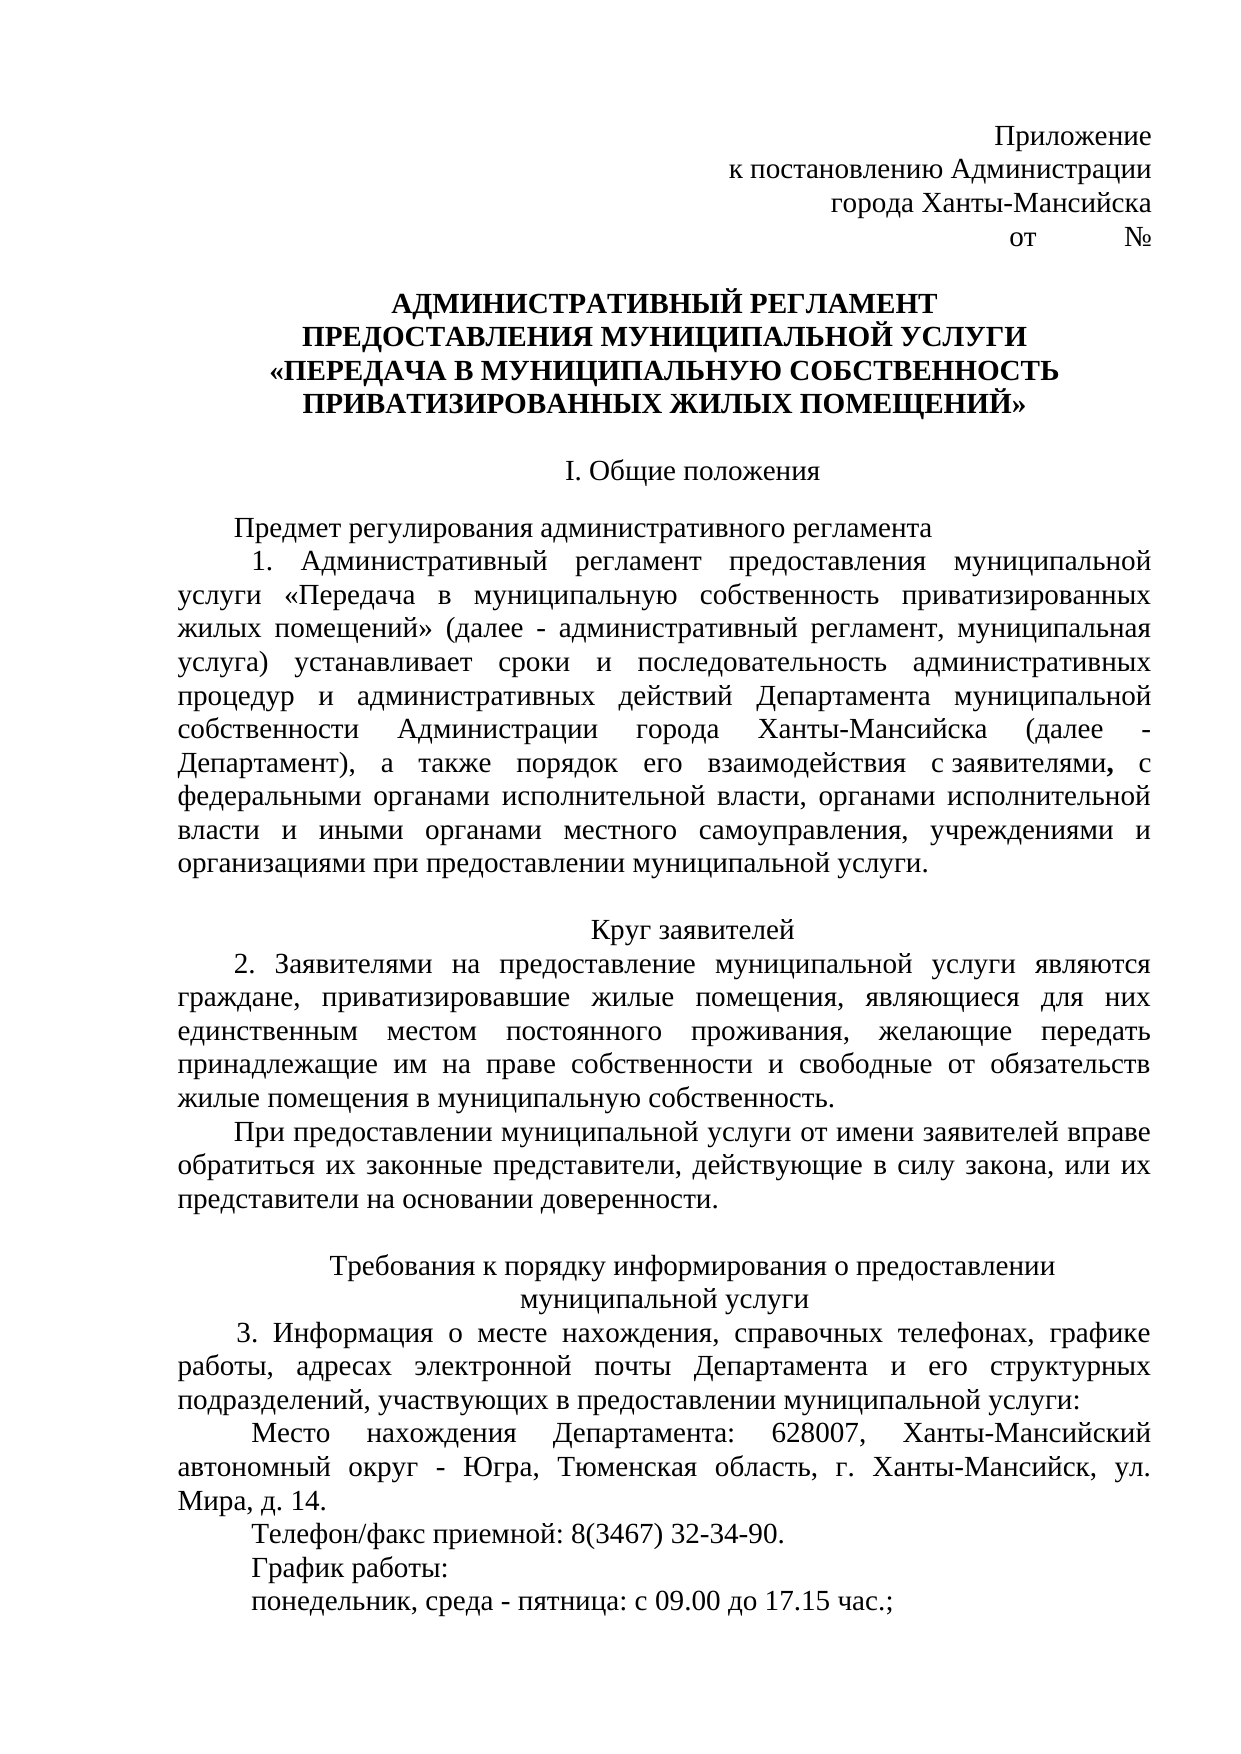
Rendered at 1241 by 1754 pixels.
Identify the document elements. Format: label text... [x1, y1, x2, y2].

title ПРИВАТИЗИРОВАННЫХ ЖИЛЫХ ПОМЕЩЕНИЙ» [177, 386, 1152, 420]
text Круг заявителей [177, 912, 1152, 946]
text 3. Информация о месте нахождения, справочных телефонах, графике работы, адресах электронной почты Департамента и его структурных подразделений, участвующих в предоставлении муниципальной услуги: [177, 1315, 1152, 1416]
title АДМИНИСТРАТИВНЫЙ РЕГЛАМЕНТ [177, 286, 1152, 319]
text Место нахождения Департамента: 628007, Ханты-Мансийский автономный округ - Югра, Тюменская область, г. Ханты-Мансийск, ул. Мира, д. 14. [177, 1416, 1152, 1516]
text Приложение [177, 118, 1152, 152]
title ПРЕДОСТАВЛЕНИЯ МУНИЦИПАЛЬНОЙ УСЛУГИ [177, 319, 1152, 353]
text понедельник, среда - пятница: с 09.00 до 17.15 час.; [177, 1583, 1152, 1617]
text График работы: [177, 1550, 1152, 1583]
text 1. Административный регламент предоставления муниципальной услуги «Передача в муниципальную собственность приватизированных жилых помещений» (далее - административный регламент, муниципальная услуга) устанавливает сроки и последовательность административных процедур и административных действий Департамента муниципальной собственности Администрации города Ханты-Мансийска (далее - Департамент), а также порядок его взаимодействия с заявителями, с федеральными органами исполнительной власти, органами исполнительной власти и иными органами местного самоуправления, учреждениями и организациями при предоставлении муниципальной услуги. [177, 543, 1152, 879]
title «ПЕРЕДАЧА В МУНИЦИПАЛЬНУЮ СОБСТВЕННОСТЬ [177, 353, 1152, 386]
text от № [177, 219, 1152, 252]
text 2. Заявителями на предоставление муниципальной услуги являются граждане, приватизировавшие жилые помещения, являющиеся для них единственным местом постоянного проживания, желающие передать принадлежащие им на праве собственности и свободные от обязательств жилые помещения в муниципальную собственность. [177, 946, 1152, 1114]
text При предоставлении муниципальной услуги от имени заявителей вправе обратиться их законные представители, действующие в силу закона, или их представители на основании доверенности. [177, 1114, 1152, 1214]
text I. Общие положения [177, 453, 1152, 487]
text Требования к порядку информирования о предоставлении муниципальной услуги [177, 1248, 1152, 1315]
text к постановлению Администрации [177, 152, 1152, 185]
text города Ханты-Мансийска [177, 185, 1152, 219]
text Телефон/факс приемной: 8(3467) 32-34-90. [177, 1516, 1152, 1550]
text Предмет регулирования административного регламента [177, 510, 1152, 543]
